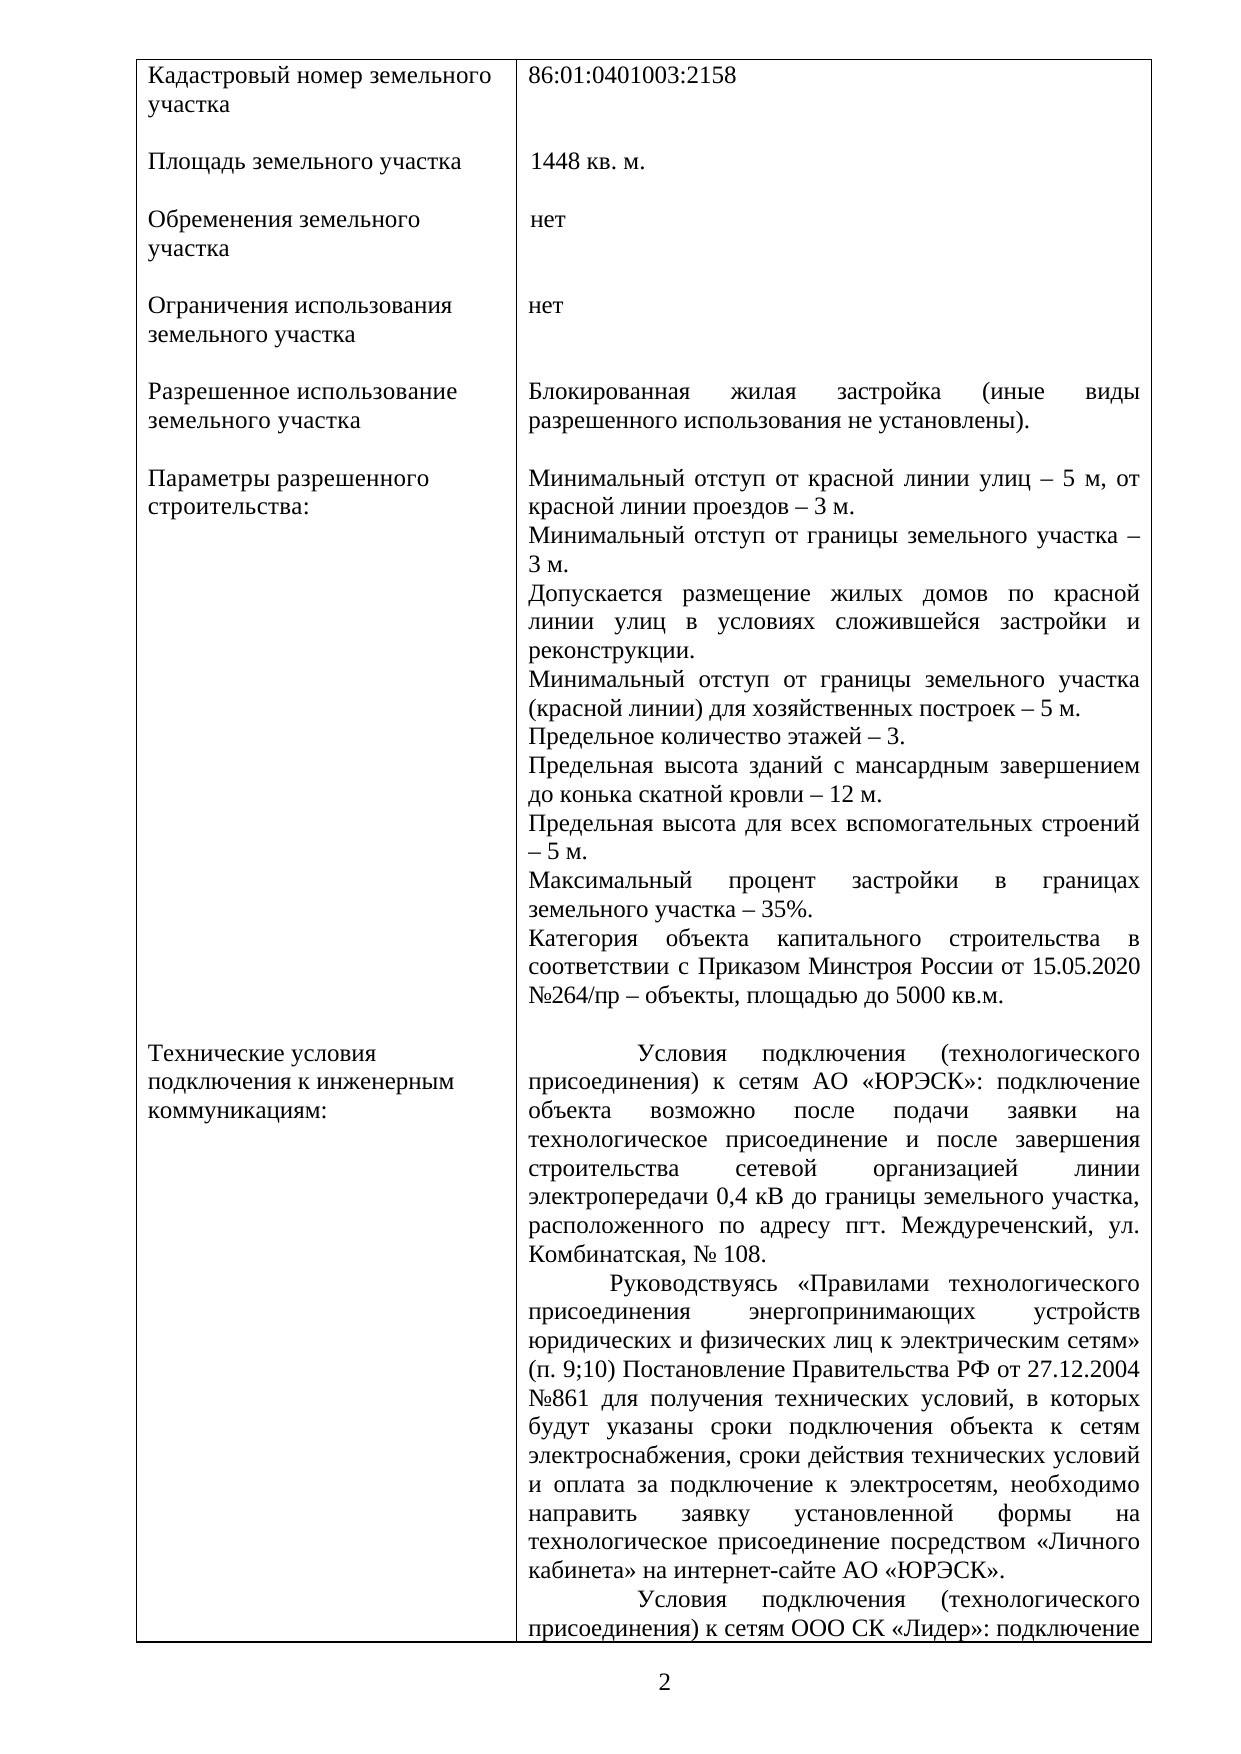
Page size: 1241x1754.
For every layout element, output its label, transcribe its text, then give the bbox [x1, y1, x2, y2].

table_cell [517, 60, 1151, 1641]
